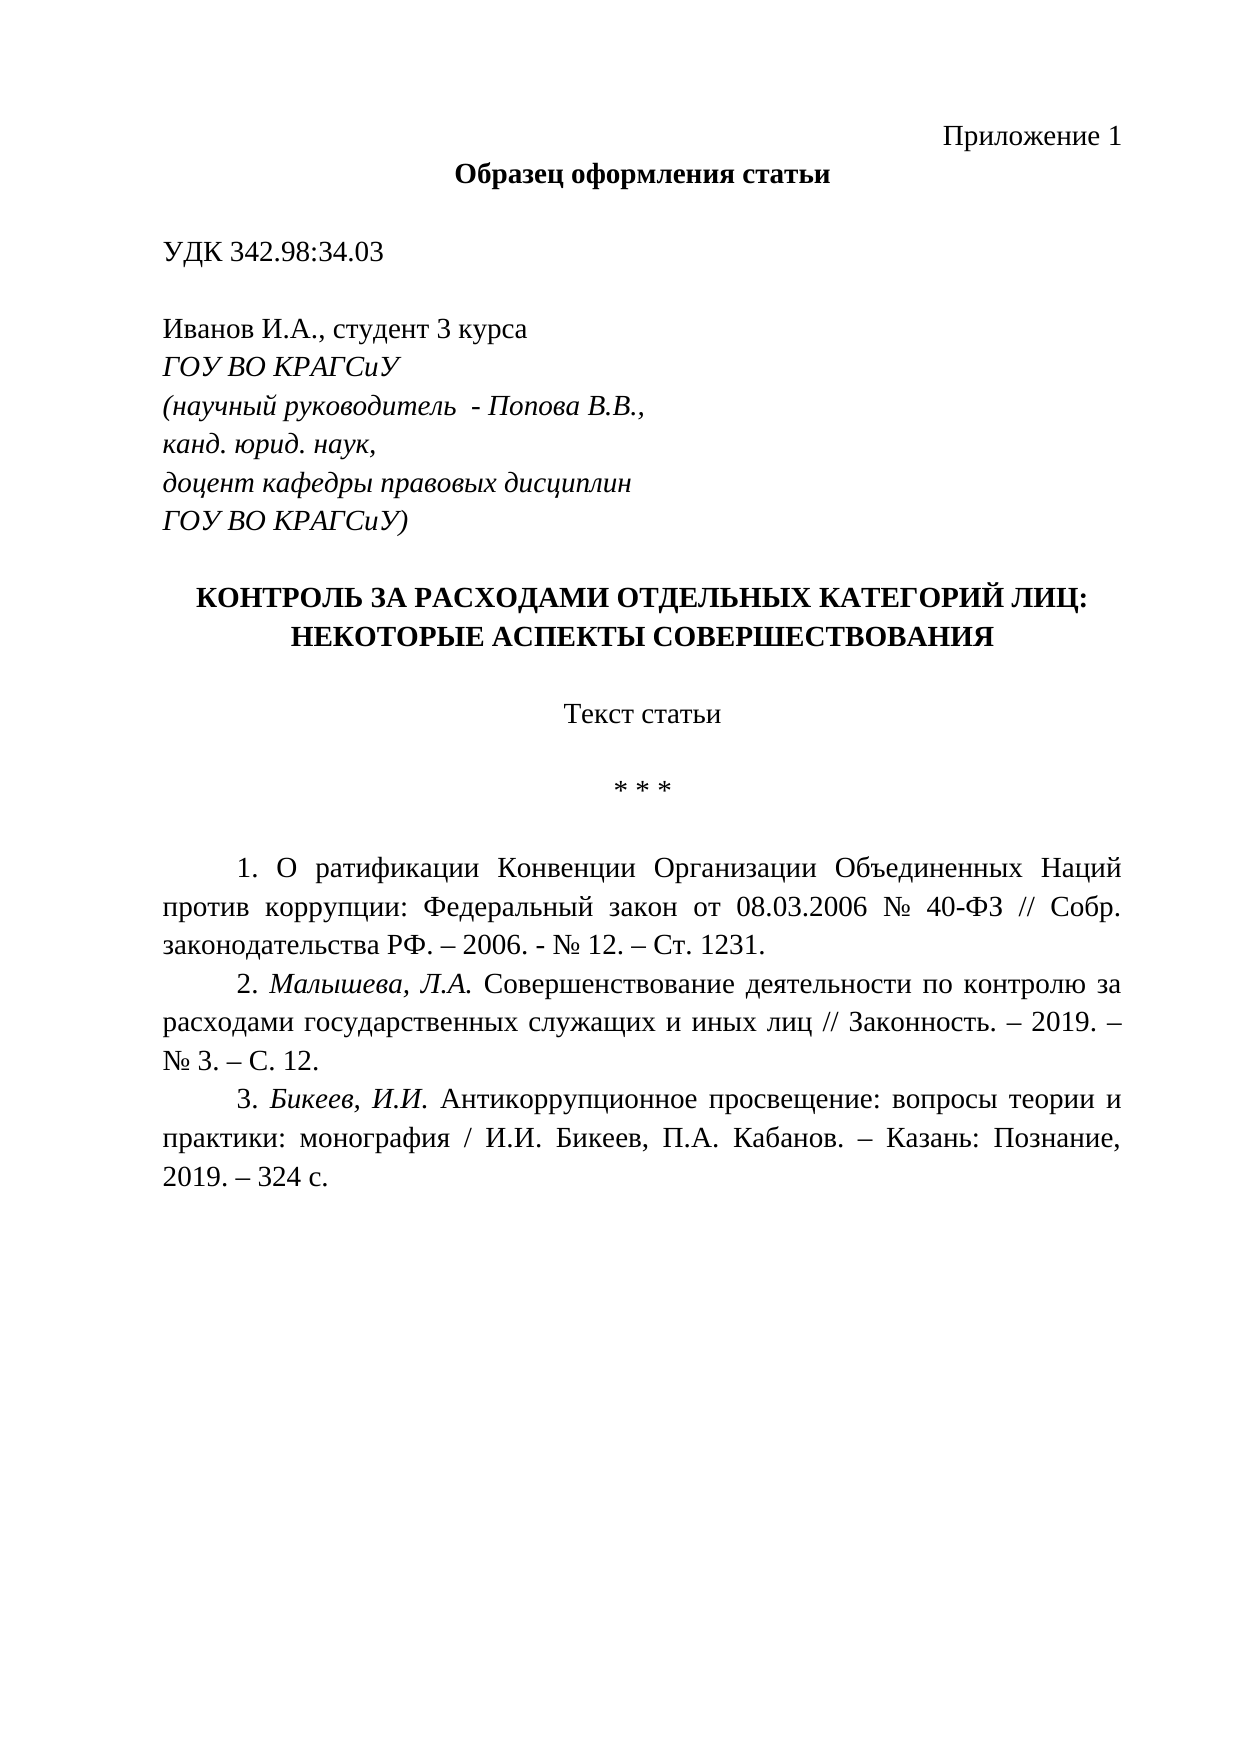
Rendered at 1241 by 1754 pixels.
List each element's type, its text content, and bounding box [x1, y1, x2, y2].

text КОНТРОЛЬ ЗА РАСХОДАМИ ОТДЕЛЬНЫХ КАТЕГОРИЙ ЛИЦ: НЕКОТОРЫЕ АСПЕКТЫ СОВЕРШЕСТВОВАНИЯ [162, 581, 1122, 653]
text УДК 342.98:34.03 [162, 234, 1122, 267]
text Образец оформления статьи [162, 157, 1122, 190]
text Текст статьи [162, 696, 1122, 730]
text 1. О ратификации Конвенции Организации Объединенных Наций против коррупции: Федеральный закон от 08.03.2006 № 40-ФЗ // Собр. законодательства РФ. – 2006. - № 12. – Ст. 1231. [162, 850, 1122, 961]
text канд. юрид. наук, [162, 426, 1122, 460]
text * * * [162, 773, 1122, 807]
text доцент кафедры правовых дисциплин [162, 465, 1122, 498]
text 3. Бикеев, И.И. Антикоррупционное просвещение: вопросы теории и практики: монография / И.И. Бикеев, П.А. Кабанов. – Казань: Познание, 2019. – 324 с. [162, 1082, 1122, 1192]
text ГОУ ВО КРАГСиУ [162, 349, 1122, 383]
text Приложение 1 [162, 118, 1122, 152]
text (научный руководитель - Попова В.В., [162, 388, 1122, 421]
text ГОУ ВО КРАГСиУ) [162, 503, 1122, 537]
text Иванов И.А., студент 3 курса [162, 311, 1122, 344]
text 2. Малышева, Л.А. Совершенствование деятельности по контролю за расходами государственных служащих и иных лиц // Законность. – 2019. – № 3. – С. 12. [162, 966, 1122, 1077]
